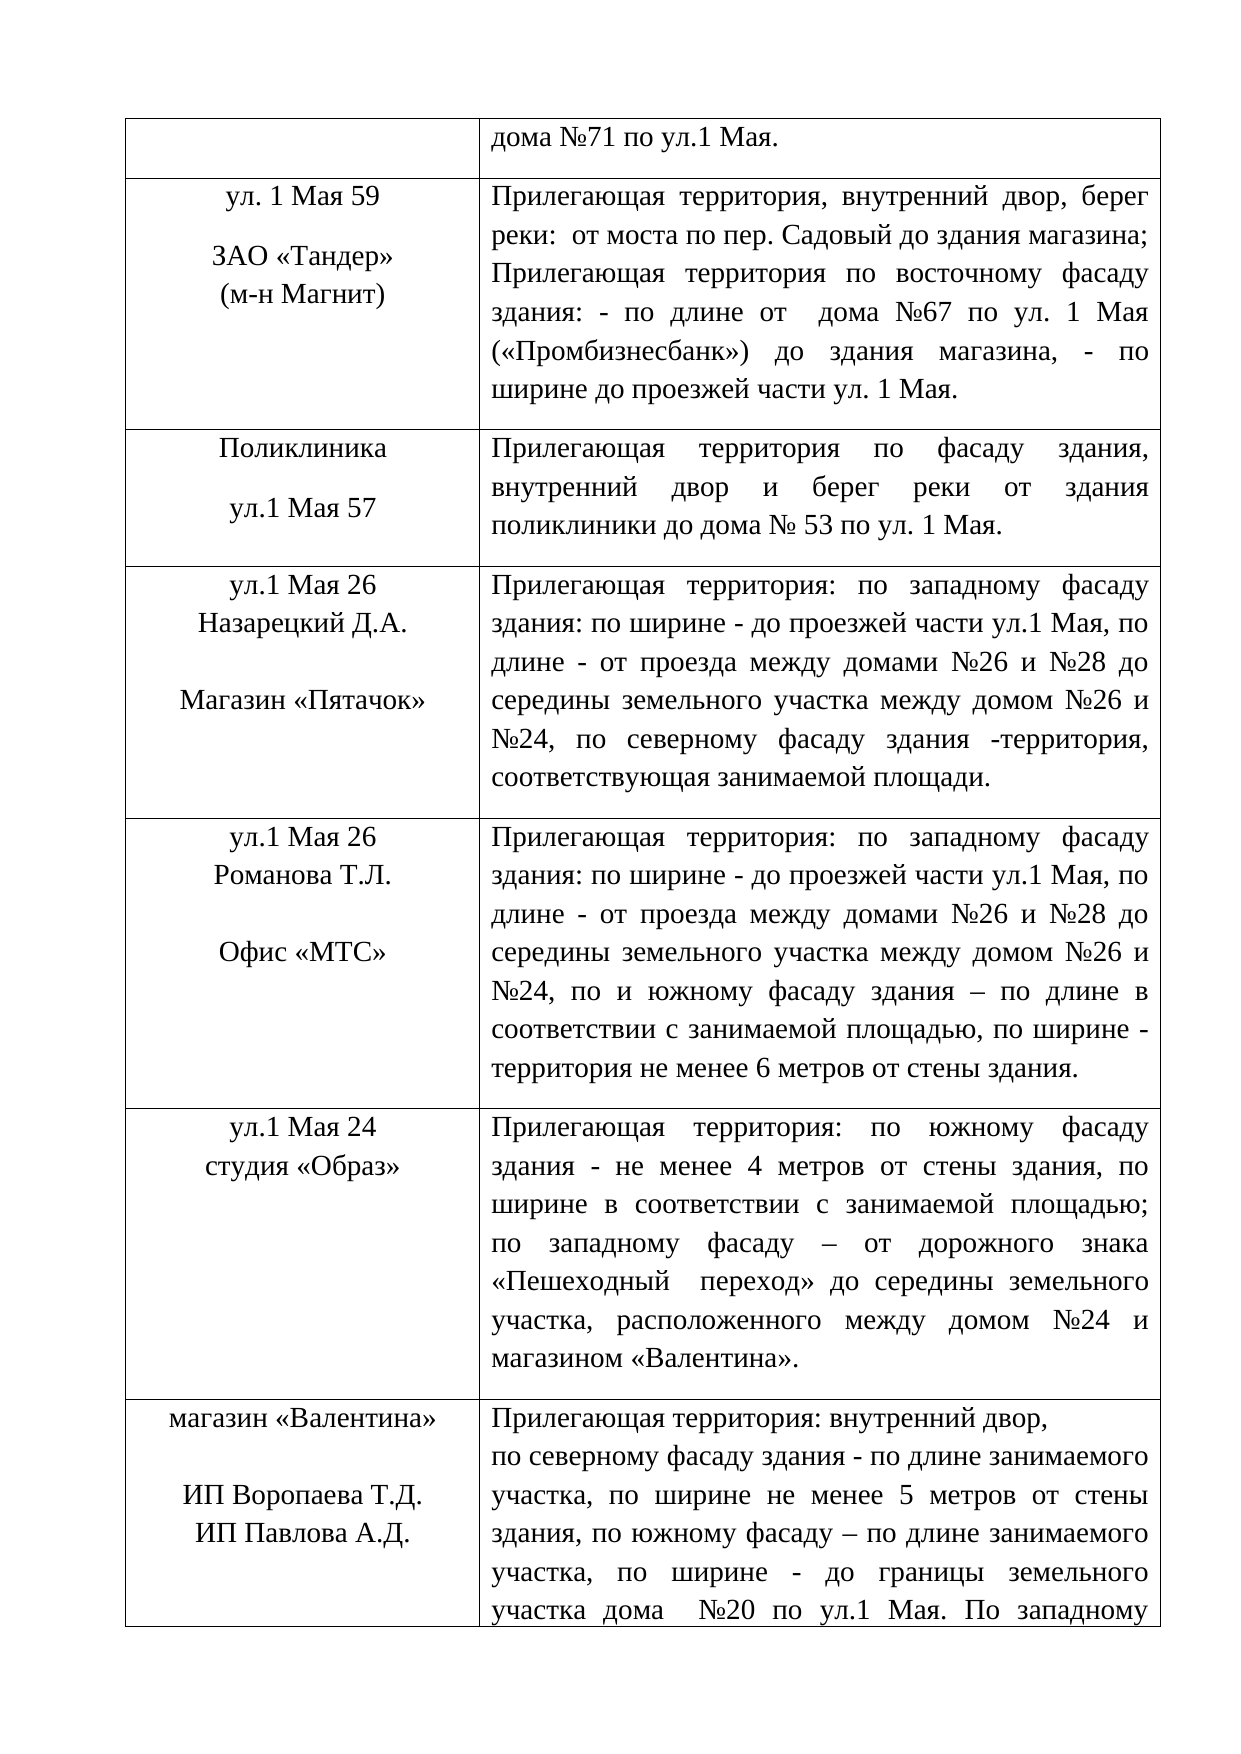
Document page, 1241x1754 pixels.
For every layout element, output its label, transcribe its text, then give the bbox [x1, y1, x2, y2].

table_cell ул. 1 Мая 59 ЗАО «Тандер» (м-н Магнит) [126, 179, 479, 429]
table_cell Прилегающая территория по фасаду здания, внутренний двор и берег реки от здания поликлиники до дома № 53 по ул. 1 Мая. [480, 430, 1160, 566]
table_cell Прилегающая территория, внутренний двор, берег реки: от моста по пер. Садовый до здания магазина; Прилегающая территория по восточному фасаду здания: - по длине от дома №67 по ул. 1 Мая («Промбизнесбанк») до здания магазина, - по ширине до проезжей части ул. 1 Мая. [480, 179, 1160, 429]
table_cell Прилегающая территория: по западному фасаду здания: по ширине - до проезжей части ул.1 Мая, по длине - от проезда между домами №26 и №28 до середины земельного участка между домом №26 и №24, по и южному фасаду здания – по длине в соответствии с занимаемой площадью, по ширине - территория не менее 6 метров от стены здания. [480, 819, 1160, 1108]
table_cell ул.1 Мая 26 Романова Т.Л. Офис «МТС» [126, 819, 479, 1108]
table_cell Прилегающая территория: по южному фасаду здания - не менее 4 метров от стены здания, по ширине в соответствии с занимаемой площадью; по западному фасаду – от дорожного знака «Пешеходный переход» до середины земельного участка, расположенного между домом №24 и магазином «Валентина». [480, 1109, 1160, 1399]
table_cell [480, 119, 1160, 177]
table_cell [126, 1400, 479, 1626]
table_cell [480, 1400, 1160, 1626]
table_cell Поликлиника ул.1 Мая 57 [126, 430, 479, 566]
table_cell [126, 119, 479, 177]
table_cell Прилегающая территория: по западному фасаду здания: по ширине - до проезжей части ул.1 Мая, по длине - от проезда между домами №26 и №28 до середины земельного участка между домом №26 и №24, по северному фасаду здания -территория, соответствующая занимаемой площади. [480, 567, 1160, 818]
table_cell ул.1 Мая 26 Назарецкий Д.А. Магазин «Пятачок» [126, 567, 479, 818]
table_cell ул.1 Мая 24 студия «Образ» [126, 1109, 479, 1399]
